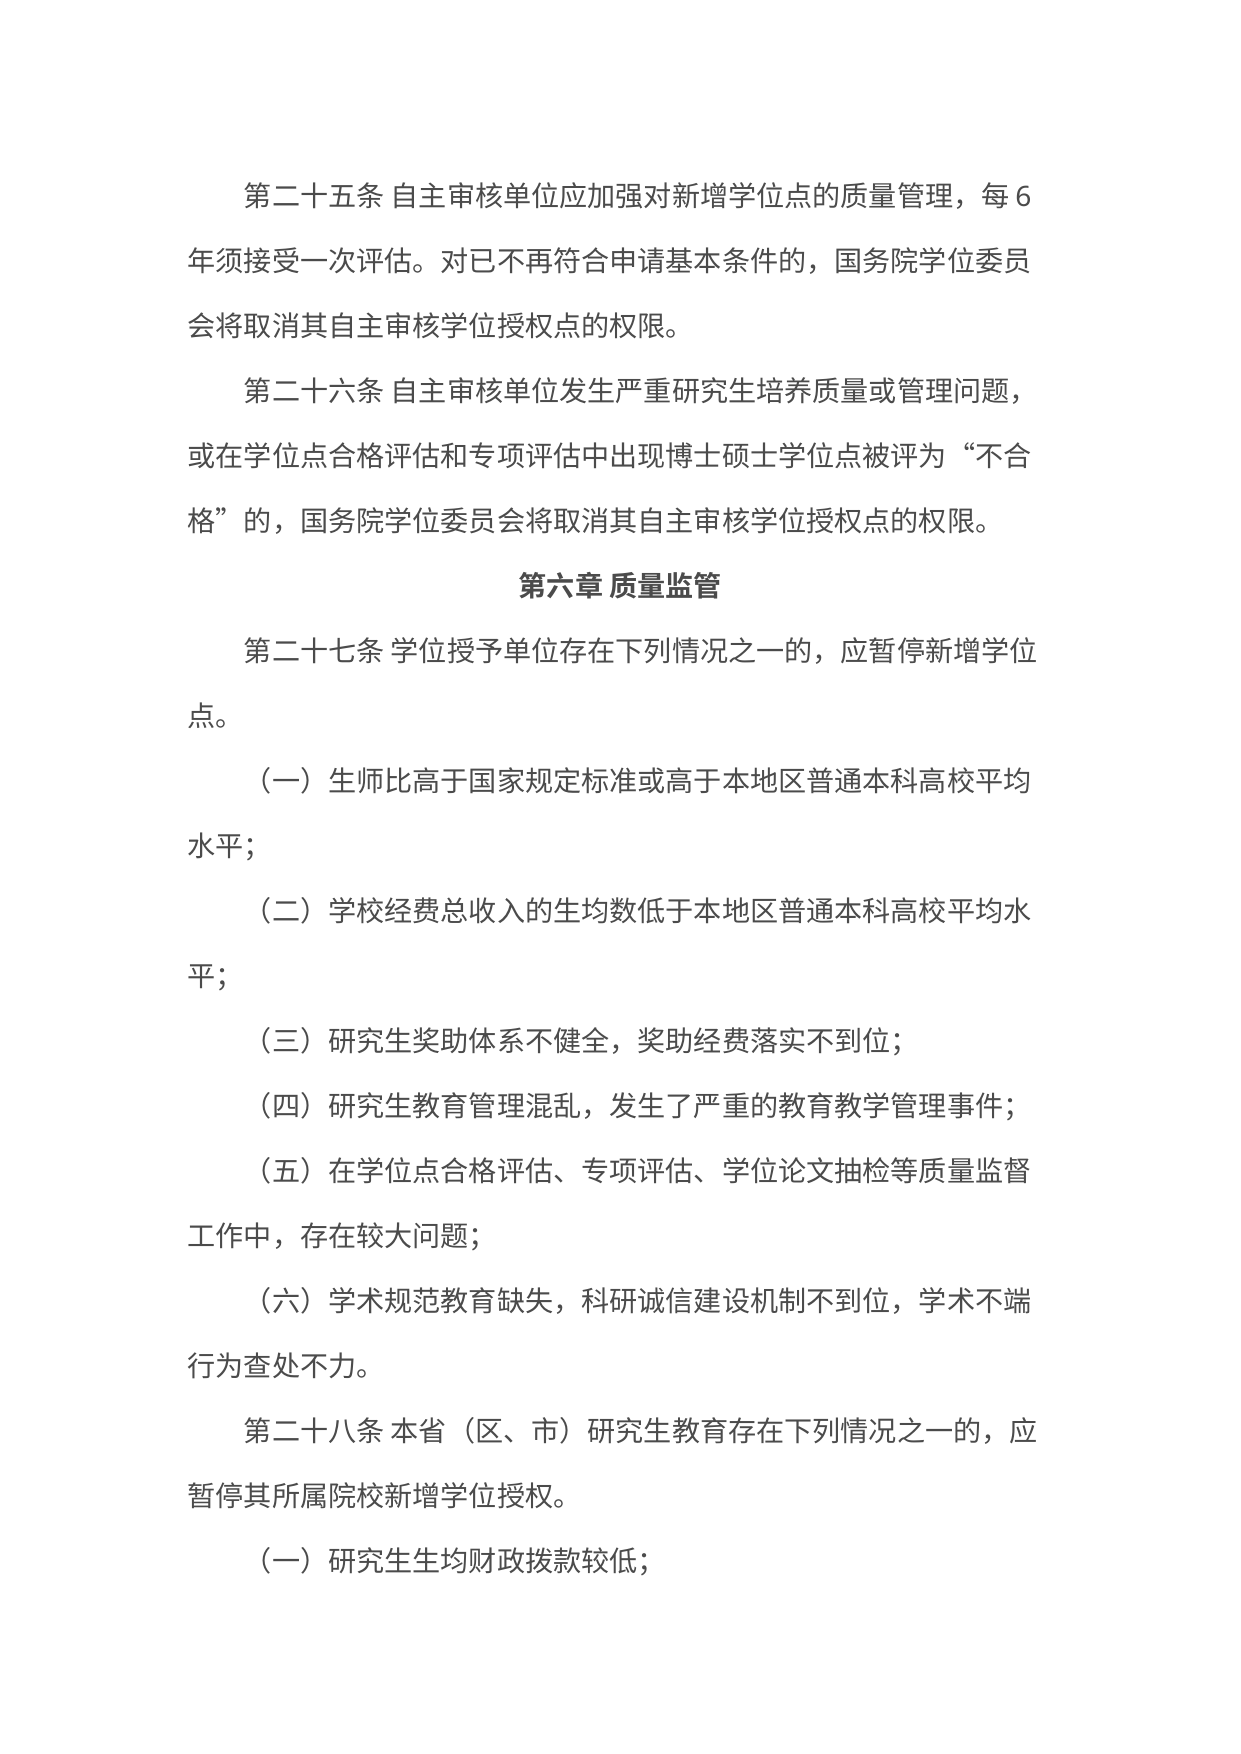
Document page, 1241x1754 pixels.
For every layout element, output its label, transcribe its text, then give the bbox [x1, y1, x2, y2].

text （三）研究生奖助体系不健全，奖助经费落实不到位； [187, 1007, 1053, 1072]
text （一）研究生生均财政拨款较低； [187, 1527, 1053, 1592]
text 第二十五条 自主审核单位应加强对新增学位点的质量管理，每6年须接受一次评估。对已不再符合申请基本条件的，国务院学位委员会将取消其自主审核学位授权点的权限。 [187, 162, 1053, 357]
text （四）研究生教育管理混乱，发生了严重的教育教学管理事件； [187, 1072, 1053, 1137]
text （一）生师比高于国家规定标准或高于本地区普通本科高校平均水平； [187, 747, 1053, 877]
text 第六章 质量监管 [187, 552, 1053, 617]
text （二）学校经费总收入的生均数低于本地区普通本科高校平均水平； [187, 877, 1053, 1007]
text （六）学术规范教育缺失，科研诚信建设机制不到位，学术不端行为查处不力。 [187, 1267, 1053, 1397]
text 第二十六条 自主审核单位发生严重研究生培养质量或管理问题，或在学位点合格评估和专项评估中出现博士硕士学位点被评为“不合格”的，国务院学位委员会将取消其自主审核学位授权点的权限。 [187, 357, 1053, 552]
text （五）在学位点合格评估、专项评估、学位论文抽检等质量监督工作中，存在较大问题； [187, 1137, 1053, 1267]
text 第二十八条 本省（区、市）研究生教育存在下列情况之一的，应暂停其所属院校新增学位授权。 [187, 1397, 1053, 1527]
text 第二十七条 学位授予单位存在下列情况之一的，应暂停新增学位点。 [187, 617, 1053, 747]
